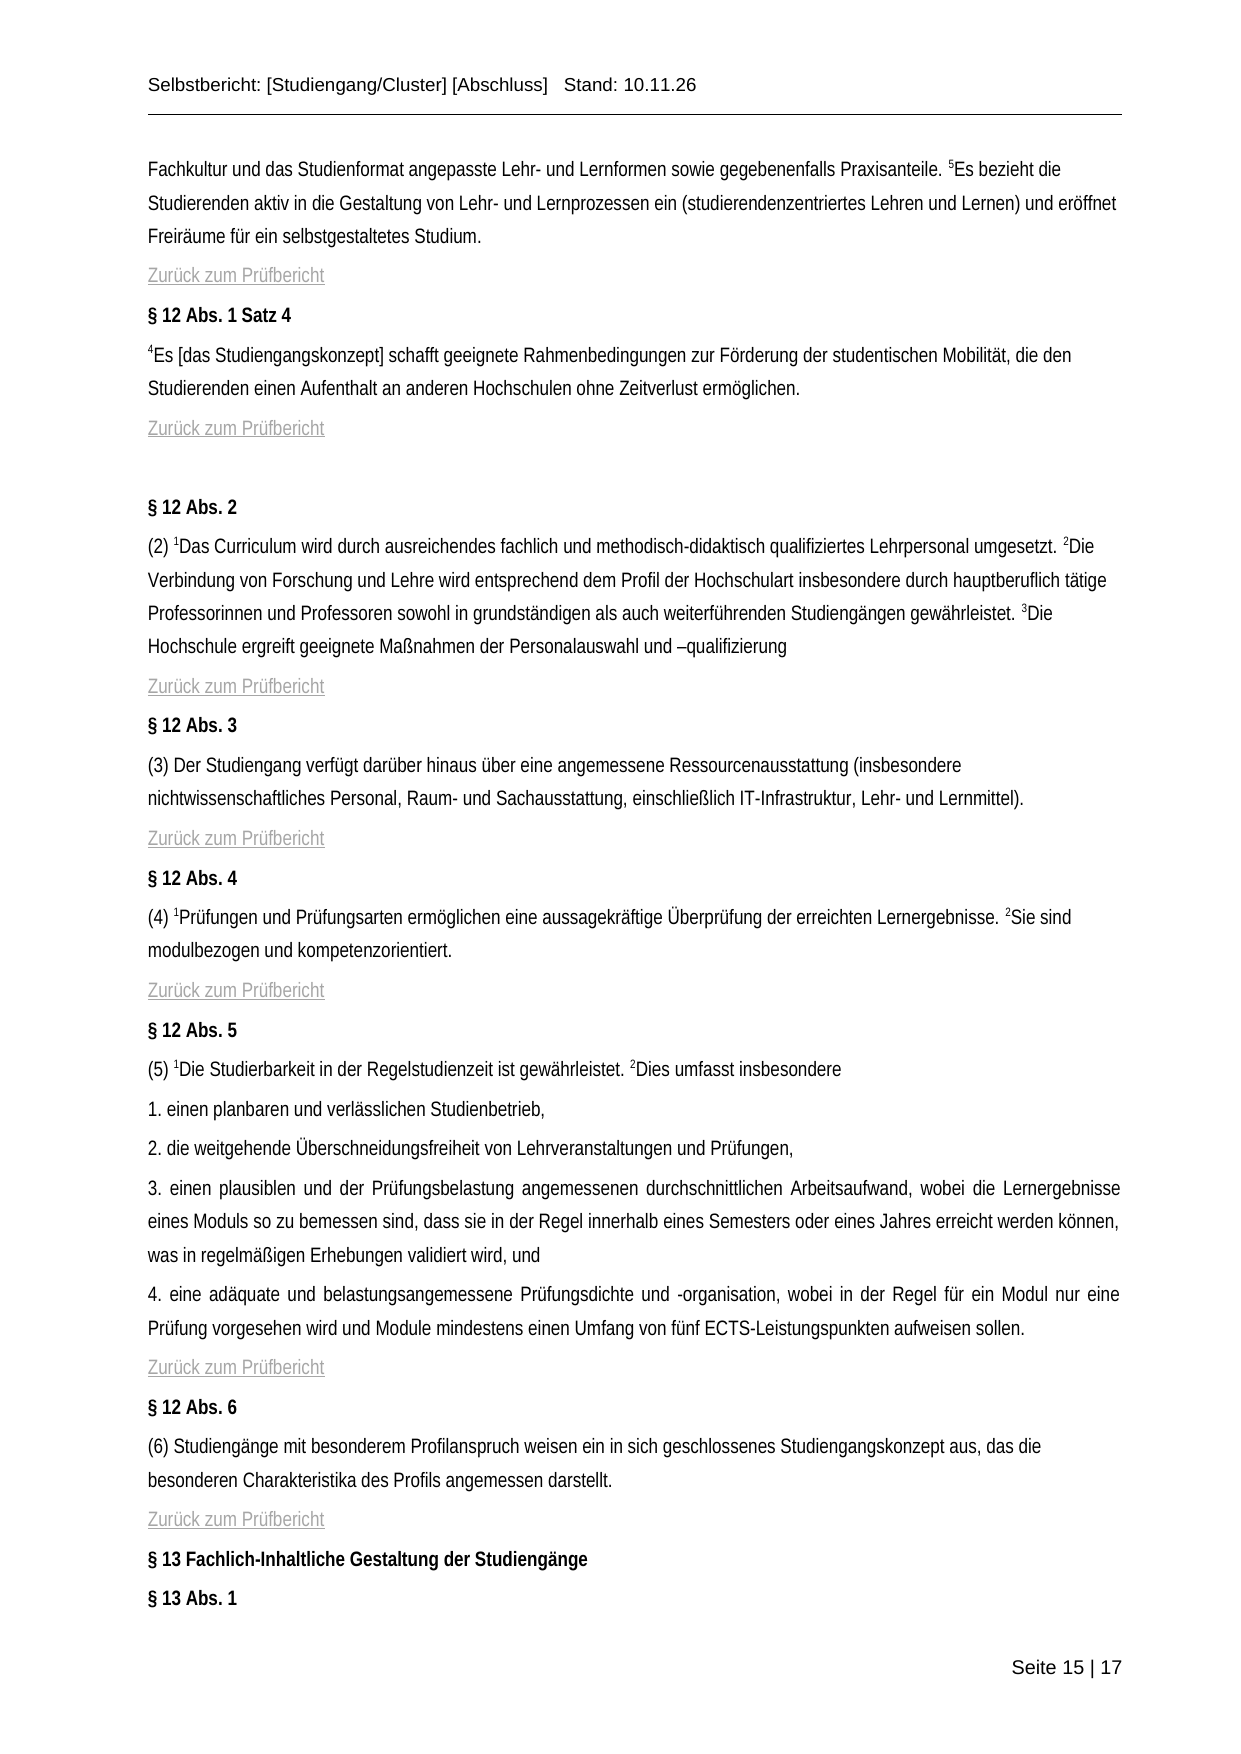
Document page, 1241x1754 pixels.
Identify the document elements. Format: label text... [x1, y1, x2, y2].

text (2) 1Das Curriculum wird durch ausreichendes fachlich und methodisch-didaktisch qualifiziertes Lehrpersonal umgesetzt. 2Die Verbindung von Forschung und Lehre wird entsprechend dem Profil der Hochschulart insbesondere durch hauptberuflich tätige Professorinnen und Professoren sowohl in grundständigen als auch weiterführenden Studiengängen gewährleistet. 3Die Hochschule ergreift geeignete Maßnahmen der Personalauswahl und –qualifizierung [148, 525, 1122, 658]
text § 12 Abs. 6 [148, 1385, 1122, 1418]
text (3) Der Studiengang verfügt darüber hinaus über eine angemessene Ressourcenausstattung (insbesondere nichtwissenschaftliches Personal, Raum- und Sachausstattung, einschließlich IT-Infrastruktur, Lehr- und Lernmittel). [148, 743, 1122, 810]
text 2. die weitgehende Überschneidungsfreiheit von Lehrveranstaltungen und Prüfungen, [148, 1127, 1122, 1160]
text Zurück zum Prüfbericht [148, 664, 1122, 698]
text 4. eine adäquate und belastungsangemessene Prüfungsdichte und -organisation, wobei in der Regel für ein Modul nur eine Prüfung vorgesehen wird und Module mindestens einen Umfang von fünf ECTS-Leistungspunkten aufweisen sollen. [148, 1273, 1122, 1339]
text 3. einen plausiblen und der Prüfungsbelastung angemessenen durchschnittlichen Arbeitsaufwand, wobei die Lernergebnisse eines Moduls so zu bemessen sind, dass sie in der Regel innerhalb eines Semesters oder eines Jahres erreicht werden können, was in regelmäßigen Erhebungen validiert wird, und [148, 1166, 1122, 1266]
text § 12 Abs. 5 [148, 1008, 1122, 1041]
text Zurück zum Prüfbericht [148, 968, 1122, 1002]
text 1. einen planbaren und verlässlichen Studienbetrieb, [148, 1087, 1122, 1121]
text § 12 Abs. 4 [148, 856, 1122, 889]
text (6) Studiengänge mit besonderem Profilanspruch weisen ein in sich geschlossenes Studiengangskonzept aus, das die besonderen Charakteristika des Profils angemessen darstellt. [148, 1425, 1122, 1491]
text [148, 148, 1122, 248]
text § 12 Abs. 3 [148, 704, 1122, 737]
text Zurück zum Prüfbericht [148, 1498, 1122, 1531]
text § 12 Abs. 1 Satz 4 [148, 293, 1122, 327]
text Zurück zum Prüfbericht [148, 816, 1122, 850]
text (5) 1Die Studierbarkeit in der Regelstudienzeit ist gewährleistet. 2Dies umfasst insbesondere [148, 1048, 1122, 1081]
text Zurück zum Prüfbericht [148, 254, 1122, 287]
text § 13 Abs. 1 [148, 1577, 1122, 1610]
text Zurück zum Prüfbericht [148, 406, 1122, 439]
text Zurück zum Prüfbericht [148, 1346, 1122, 1379]
text (4) 1Prüfungen und Prüfungsarten ermöglichen eine aussagekräftige Überprüfung der erreichten Lernergebnisse. 2Sie sind modulbezogen und kompetenzorientiert. [148, 896, 1122, 962]
text § 13 Fachlich-Inhaltliche Gestaltung der Studiengänge [148, 1537, 1122, 1571]
text § 12 Abs. 2 [148, 485, 1122, 518]
text 4Es [das Studiengangskonzept] schafft geeignete Rahmenbedingungen zur Förderung der studentischen Mobilität, die den Studierenden einen Aufenthalt an anderen Hochschulen ohne Zeitverlust ermöglichen. [148, 333, 1122, 400]
